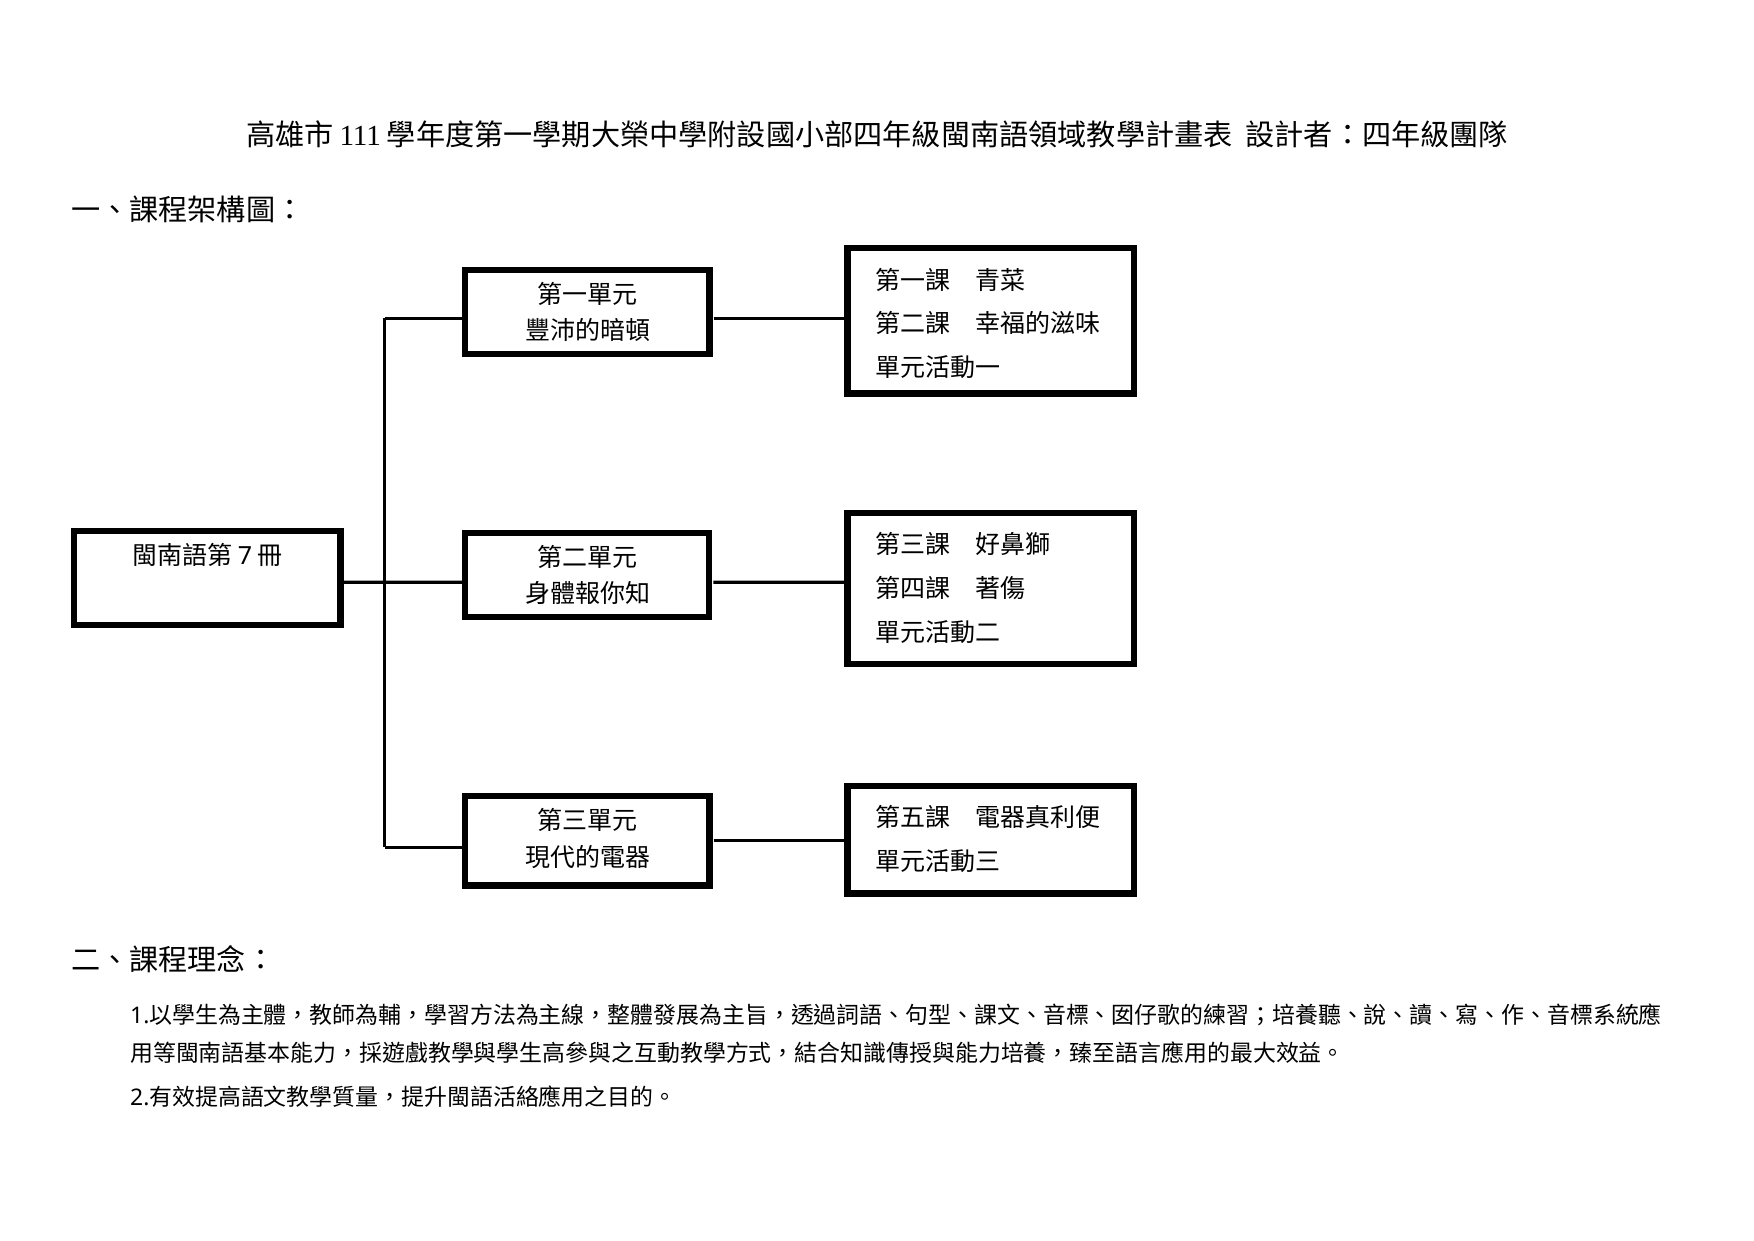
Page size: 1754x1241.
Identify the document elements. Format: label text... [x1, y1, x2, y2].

text 2.有效提高語文教學質量，提升閩語活絡應用之目的。 [130, 1076, 1677, 1114]
text 二、課程理念： [71, 920, 1683, 995]
text 一、課程架構圖： [71, 170, 1683, 245]
text 高雄市111學年度第一學期大榮中學附設國小部四年級閩南語領域教學計畫表 設計者：四年級團隊 [71, 95, 1683, 170]
text 1.以學生為主體，教師為輔，學習方法為主線，整體發展為主旨，透過詞語、句型、課文、音標、囡仔歌的練習；培養聽、說、讀、寫、作、音標系統應用等閩南語基本能力，採遊戲教學與學生高參與之互動教學方式，結合知識傳授與能力培養，臻至語言應用的最大效益。 [130, 995, 1677, 1070]
